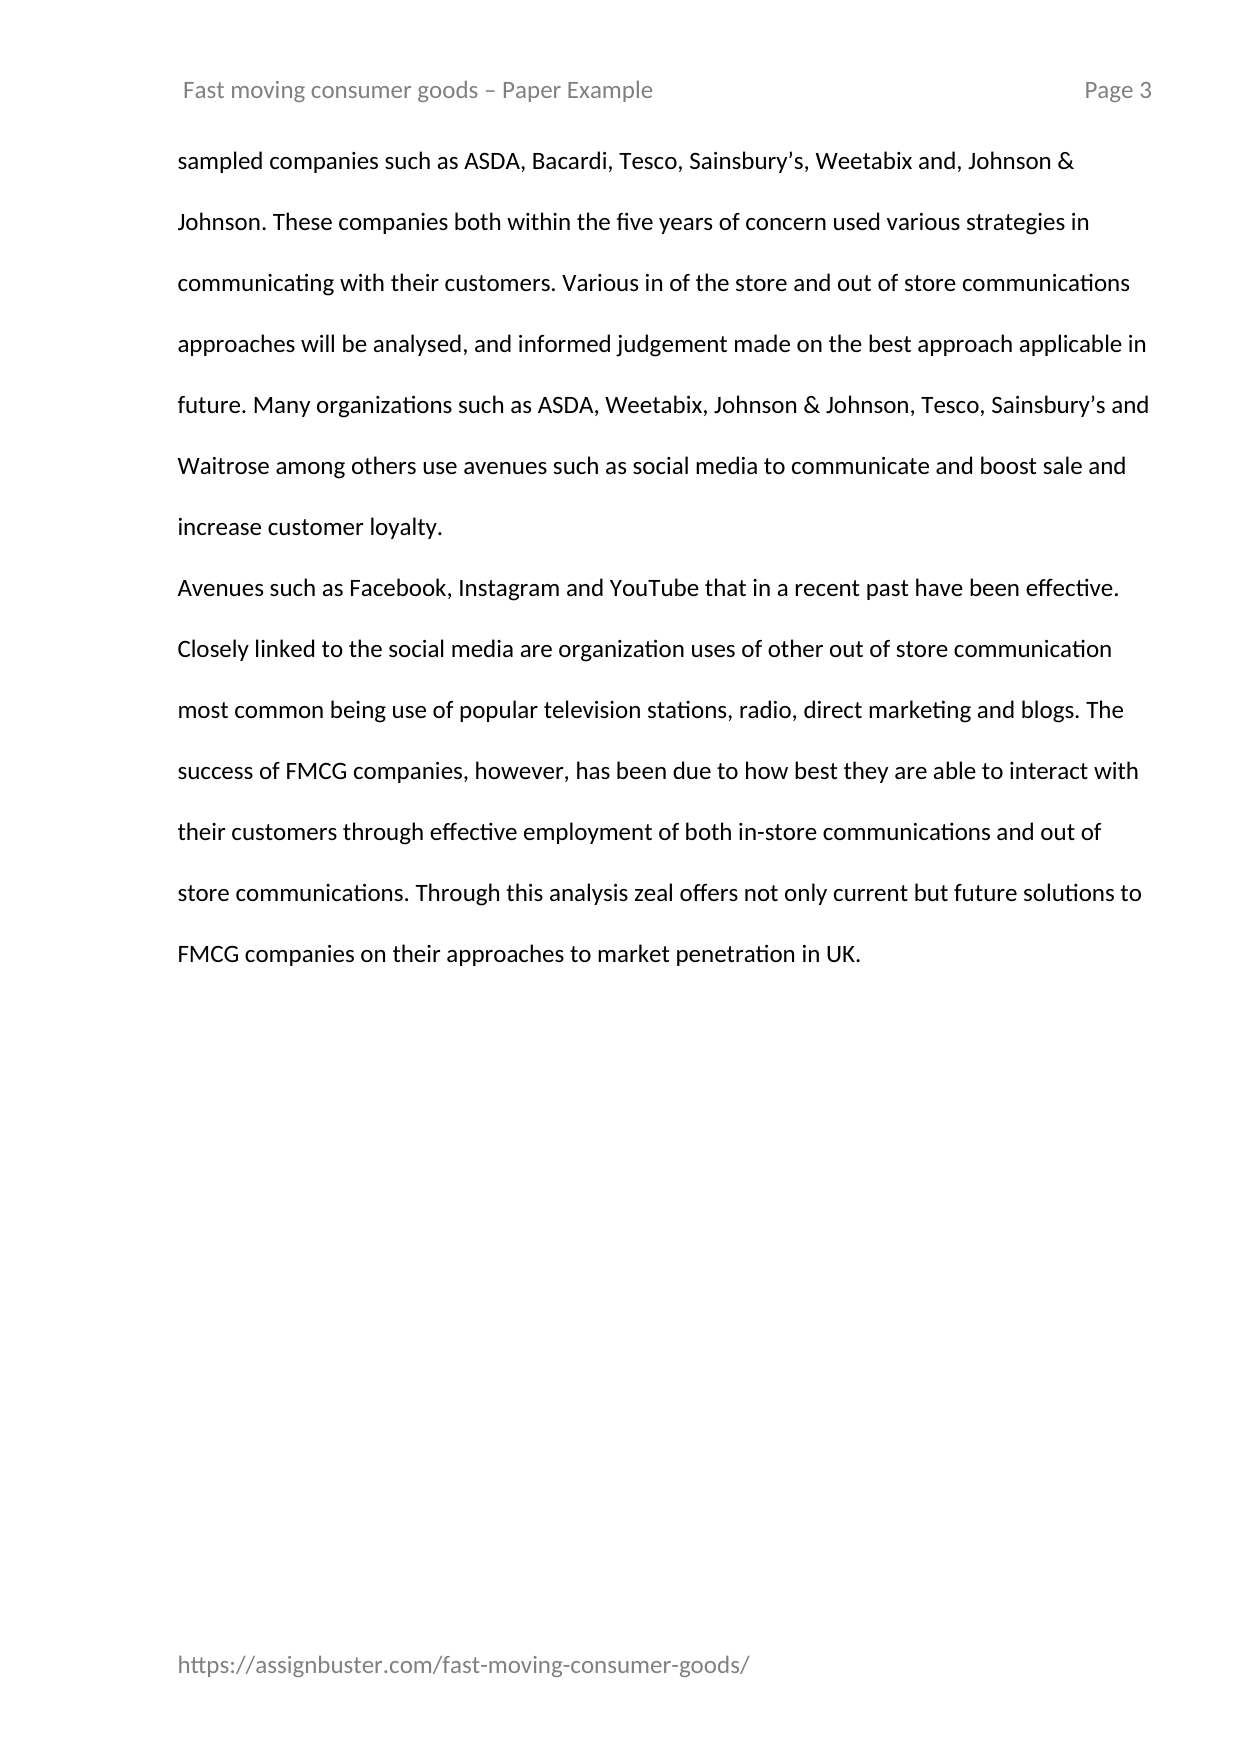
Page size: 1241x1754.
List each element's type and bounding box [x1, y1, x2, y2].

text [177, 145, 1152, 969]
